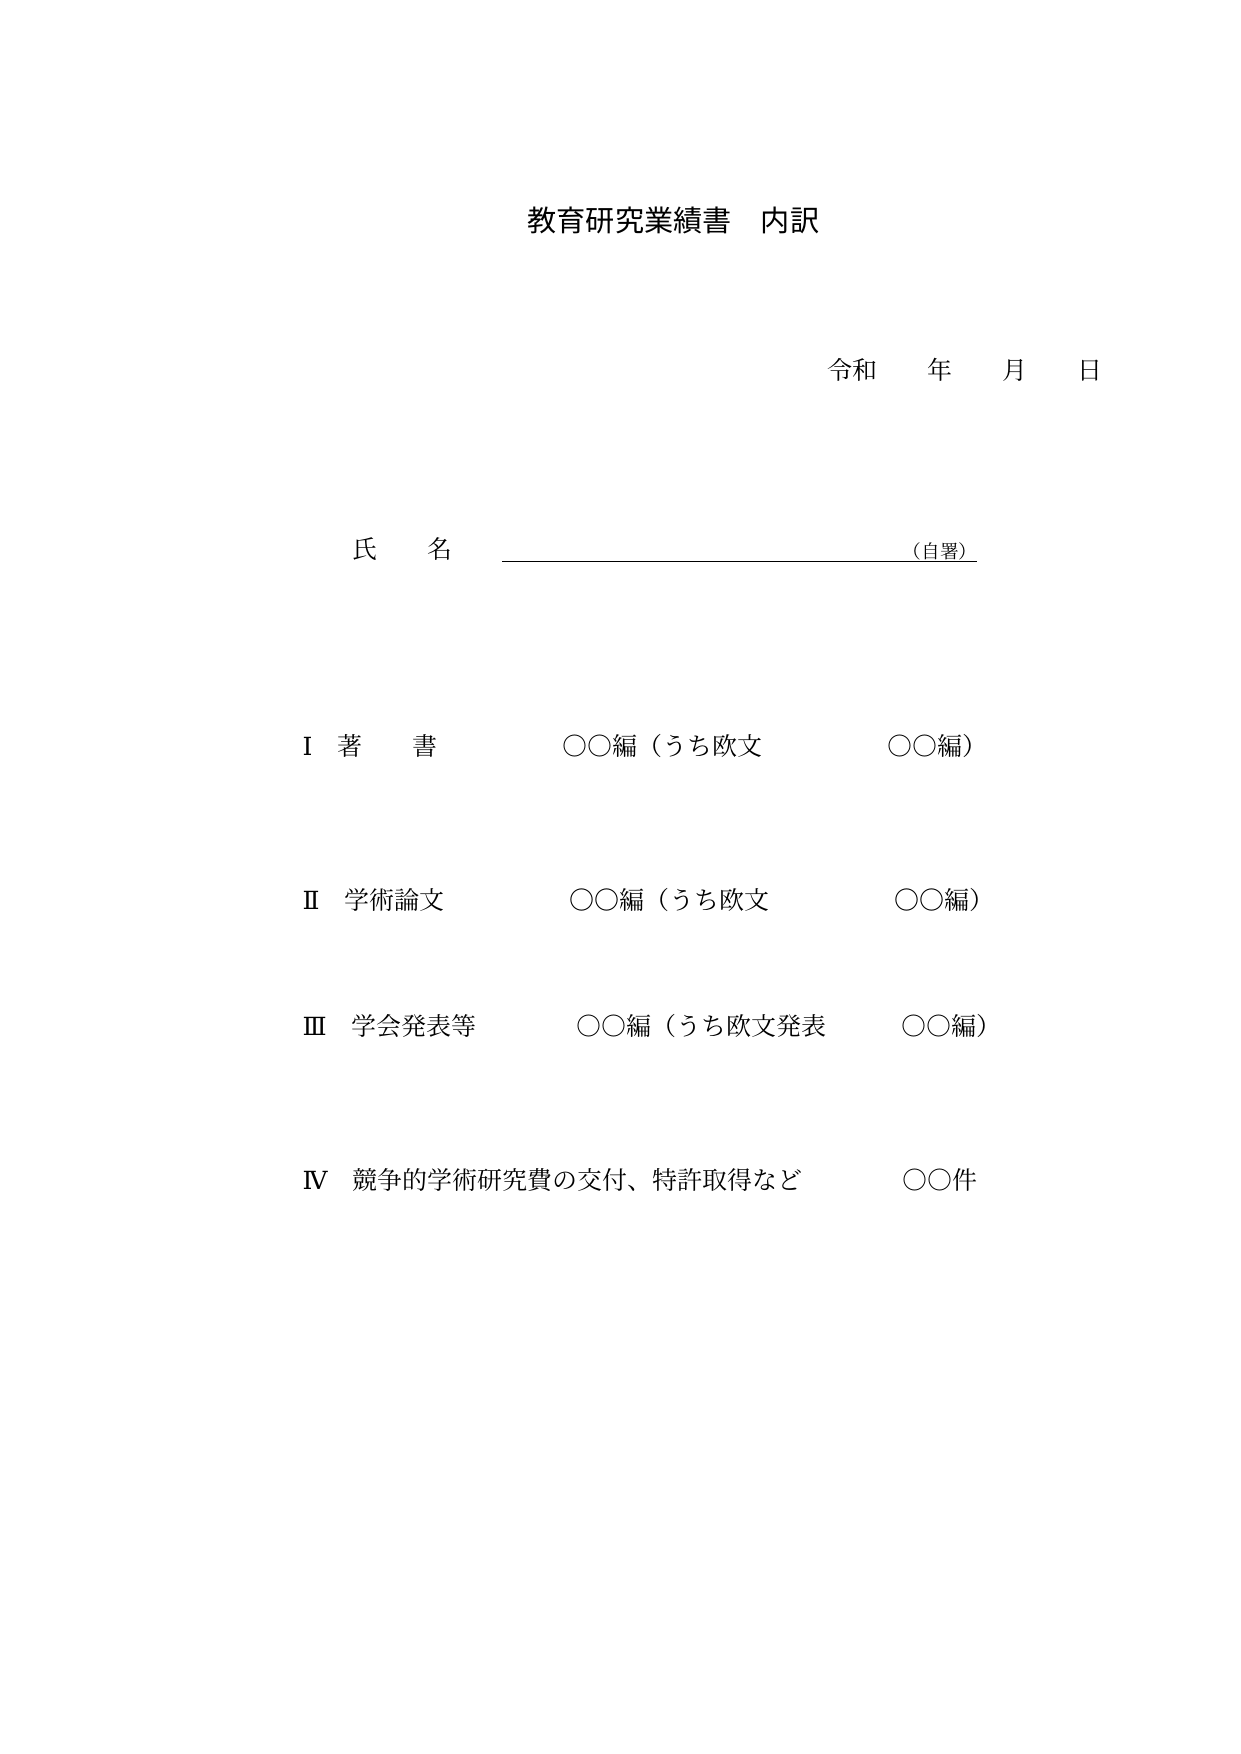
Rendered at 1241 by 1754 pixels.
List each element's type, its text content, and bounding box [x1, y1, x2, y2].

text 教育研究業績書 内訳 [527, 189, 1151, 249]
text 令和 年 月 日 [177, 338, 1151, 398]
text Ⅱ 学術論文 〇〇編（うち欧文 〇〇編） [302, 869, 1151, 929]
text Ⅲ 学会発表等 ○○編（うち欧文発表 ○○編） [302, 994, 1151, 1054]
text Ⅳ 競争的学術研究費の交付、特許取得など ○○件 [302, 1149, 1151, 1209]
text Ⅰ 著 書 ○○編（うち欧文 ○○編） [302, 714, 1151, 774]
text 氏 名 （自署） [352, 518, 1151, 578]
